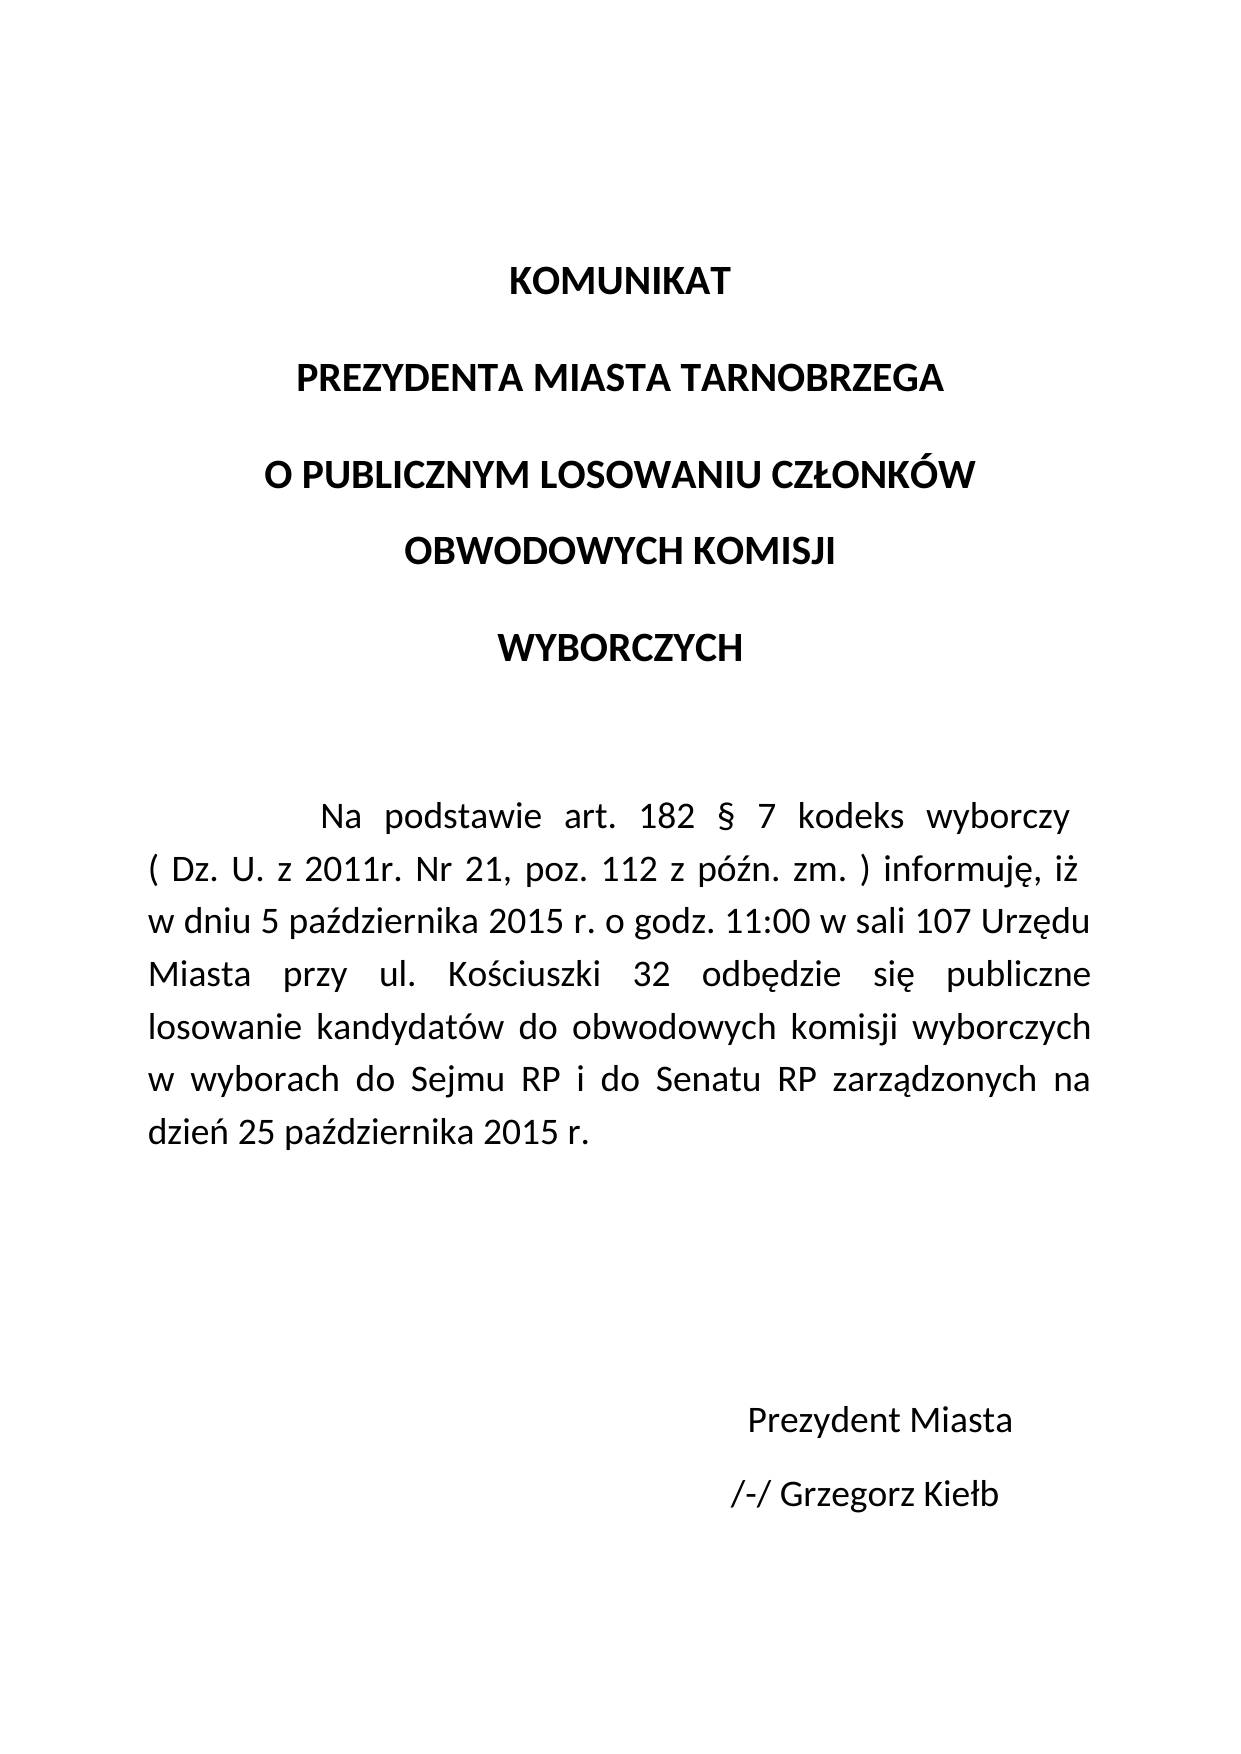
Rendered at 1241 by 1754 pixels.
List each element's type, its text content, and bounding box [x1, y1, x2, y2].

text WYBORCZYCH [148, 621, 1093, 672]
text Na podstawie art. 182 § 7 kodeks wyborczy ( Dz. U. z 2011r. Nr 21, poz. 112 z późn. zm. ) informuję, iż w dniu 5 października 2015 r. o godz. 11:00 w sali 107 Urzędu Miasta przy ul. Kościuszki 32 odbędzie się publiczne losowanie kandydatów do obwodowych komisji wyborczych w wyborach do Sejmu RP i do Senatu RP zarządzonych na dzień 25 października 2015 r. [148, 792, 1093, 1154]
text O PUBLICZNYM LOSOWANIU CZŁONKÓW OBWODOWYCH KOMISJI [148, 448, 1093, 575]
text PREZYDENTA MIASTA TARNOBRZEGA [148, 351, 1093, 402]
text Prezydent Miasta [148, 1396, 1093, 1442]
text KOMUNIKAT [148, 254, 1093, 304]
text /-/ Grzegorz Kiełb [148, 1469, 1093, 1515]
